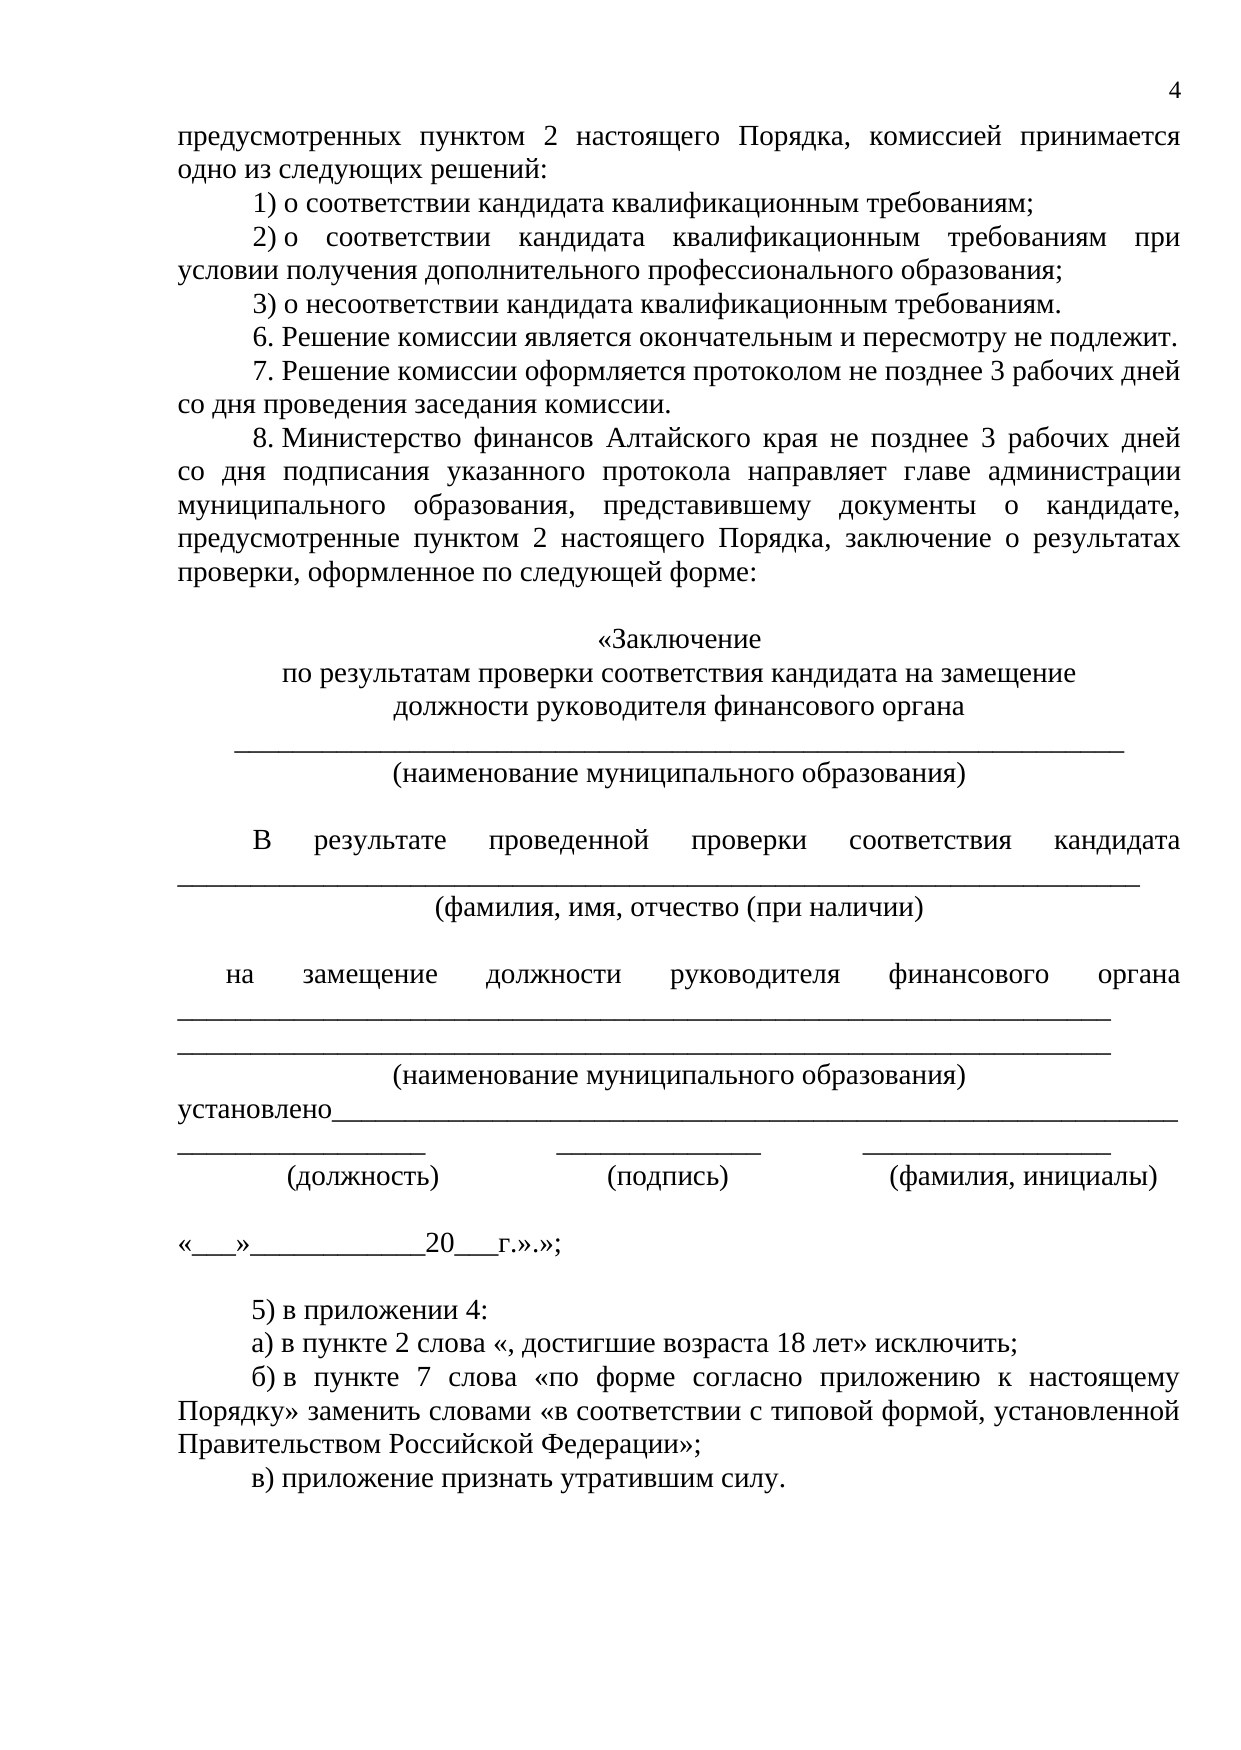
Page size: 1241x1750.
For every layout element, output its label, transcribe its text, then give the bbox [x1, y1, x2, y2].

text 3) о несоответствии кандидата квалификационным требованиям. [177, 286, 1181, 319]
text _________________ ______________ _________________ [177, 1124, 1181, 1158]
text должности руководителя финансового органа [177, 688, 1181, 722]
text (должность) (подпись) (фамилия, инициалы) [177, 1158, 1181, 1191]
text 5) в приложении 4: [177, 1292, 1181, 1326]
text ________________________________________________________________ [177, 1024, 1181, 1057]
text «___»____________20___г.».»; [177, 1225, 1181, 1258]
text в) приложение признать утратившим силу. [177, 1460, 1181, 1493]
text 7. Решение комиссии оформляется протоколом не позднее 3 рабочих дней со дня проведения заседания комиссии. [177, 353, 1181, 420]
text (фамилия, имя, отчество (при наличии) [177, 889, 1181, 923]
text 6. Решение комиссии является окончательным и пересмотру не подлежит. [177, 319, 1181, 353]
text по результатам проверки соответствия кандидата на замещение [177, 655, 1181, 688]
text _____________________________________________________________ [177, 722, 1181, 755]
text установлено__________________________________________________________ [177, 1091, 1181, 1124]
text 2) о соответствии кандидата квалификационным требованиям при условии получения дополнительного профессионального образования; [177, 219, 1181, 286]
text (наименование муниципального образования) [177, 755, 1181, 789]
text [177, 118, 1181, 185]
text 1) о соответствии кандидата квалификационным требованиям; [177, 185, 1181, 219]
text а) в пункте 2 слова «, достигшие возраста 18 лет» исключить; [177, 1326, 1181, 1359]
text (наименование муниципального образования) [177, 1057, 1181, 1091]
text на замещение должности руководителя финансового органа ________________________________________________________________ [177, 957, 1181, 1024]
text 8. Министерство финансов Алтайского края не позднее 3 рабочих дней со дня подписания указанного протокола направляет главе администрации муниципального образования, представившему документы о кандидате, предусмотренные пунктом 2 настоящего Порядка, заключение о результатах проверки, оформленное по следующей форме: [177, 420, 1181, 588]
text б) в пункте 7 слова «по форме согласно приложению к настоящему Порядку» заменить словами «в соответствии с типовой формой, установленной Правительством Российской Федерации»; [177, 1359, 1181, 1460]
text «Заключение [177, 621, 1181, 655]
text В результате проведенной проверки соответствия кандидата __________________________________________________________________ [177, 822, 1181, 889]
